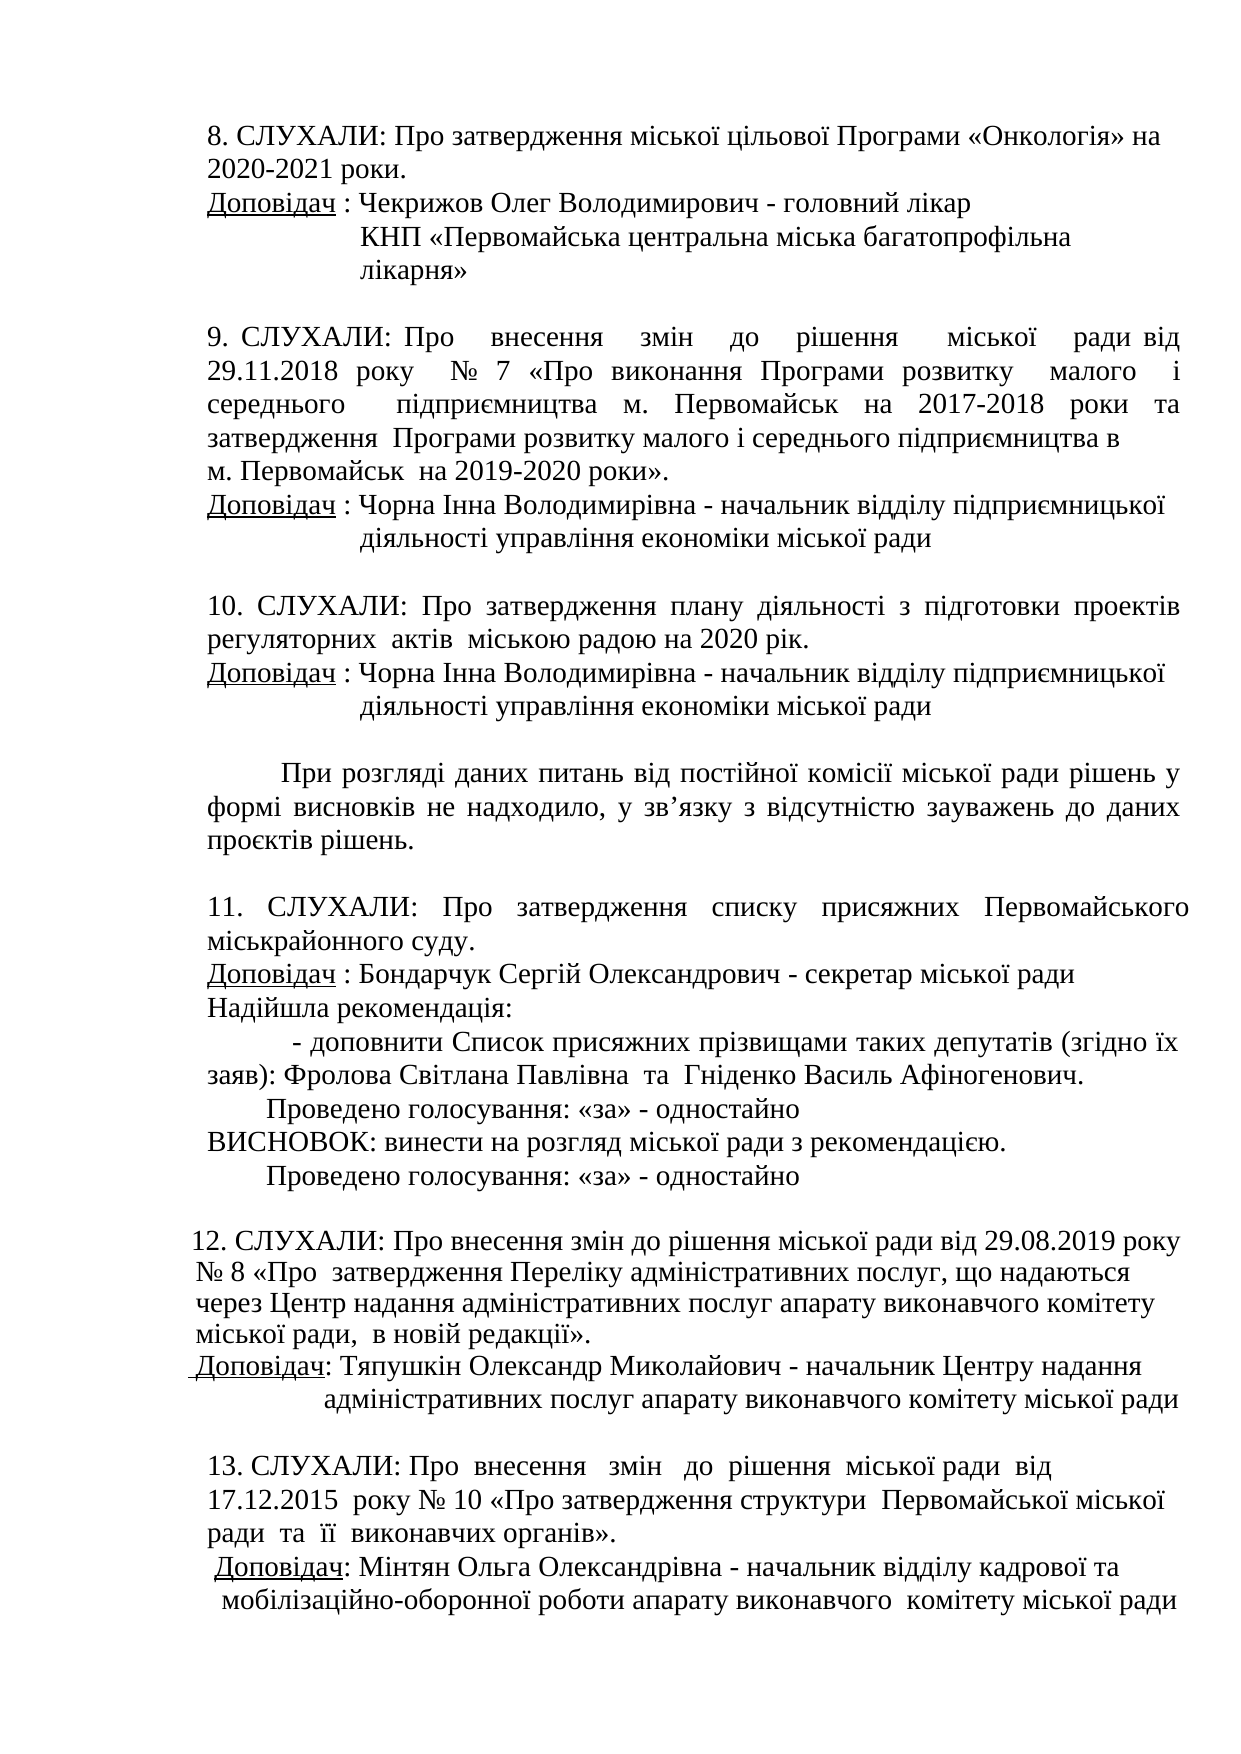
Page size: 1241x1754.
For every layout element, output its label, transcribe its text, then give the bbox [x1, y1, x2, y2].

text мобілізаційно-оборонної роботи апарату виконавчого комітету міської ради [207, 1582, 1181, 1616]
text Надійшла рекомендація: [207, 990, 1181, 1024]
text Доповідач : Чорна Інна Володимирівна - начальник відділу підприємницької [207, 487, 1181, 521]
text Доповідач: Тяпушкін Олександр Миколайович - начальник Центру надання [188, 1350, 1195, 1381]
text Проведено голосування: «за» - одностайно [266, 1158, 1181, 1191]
text 11. СЛУХАЛИ: Про затвердження списку присяжних Первомайського міськрайонного суду. [207, 889, 1189, 957]
text 13. СЛУХАЛИ: Про внесення змін до рішення міської ради від 17.12.2015 року № 10 «Про затвердження структури Первомайської міської ради та її виконавчих органів». [207, 1448, 1181, 1549]
text Доповідач : Чекрижов Олег Володимирович - головний лікар [207, 185, 1181, 219]
text Доповідач : Бондарчук Сергій Олександрович - секретар міської ради [207, 957, 1181, 990]
text КНП «Первомайська центральна міська багатопрофільна [207, 219, 1181, 252]
text 10. СЛУХАЛИ: Про затвердження плану діяльності з підготовки проектів регуляторних актів міською радою на 2020 рік. [207, 588, 1181, 655]
text Проведено голосування: «за» - одностайно [266, 1091, 1181, 1124]
text 8. СЛУХАЛИ: Про затвердження міської цільової Програми «Онкологія» на 2020-2021 роки. [207, 118, 1181, 185]
text Доповідач : Чорна Інна Володимирівна - начальник відділу підприємницької [207, 655, 1181, 688]
text - доповнити Список присяжних прізвищами таких депутатів (згідно їх заяв): Фролова Світлана Павлівна та Гніденко Василь Афіногенович. [207, 1024, 1181, 1091]
text через Центр надання адміністративних послуг апарату виконавчого комітету [188, 1287, 1195, 1319]
text діяльності управління економіки міської ради [207, 521, 1181, 554]
text діяльності управління економіки міської ради [207, 688, 1181, 722]
text лікарня» [207, 252, 1181, 286]
text м. Первомайськ на 2019-2020 роки». [207, 453, 1181, 487]
text 9. СЛУХАЛИ: Про внесення змін до рішення міської ради від 29.11.2018 року № 7 «Про виконання Програми розвитку малого і середнього підприємництва м. Первомайськ на 2017-2018 роки та затвердження Програми розвитку малого і середнього підприємництва в [207, 319, 1181, 453]
text Доповідач: Мінтян Ольга Олександрівна - начальник відділу кадрової та [207, 1549, 1181, 1582]
text адміністративних послуг апарату виконавчого комітету міської ради [207, 1381, 1181, 1415]
text ВИСНОВОК: винести на розгляд міської ради з рекомендацією. [207, 1124, 1181, 1158]
text № 8 «Про затвердження Переліку адміністративних послуг, що надаються [188, 1256, 1195, 1287]
text При розгляді даних питань від постійної комісії міської ради рішень у формі висновків не надходило, у зв’язку з відсутністю зауважень до даних проєктів рішень. [207, 755, 1181, 856]
text міської ради, в новій редакції». [188, 1319, 1195, 1350]
text 12. СЛУХАЛИ: Про внесення змін до рішення міської ради від 29.08.2019 року [175, 1225, 1195, 1256]
